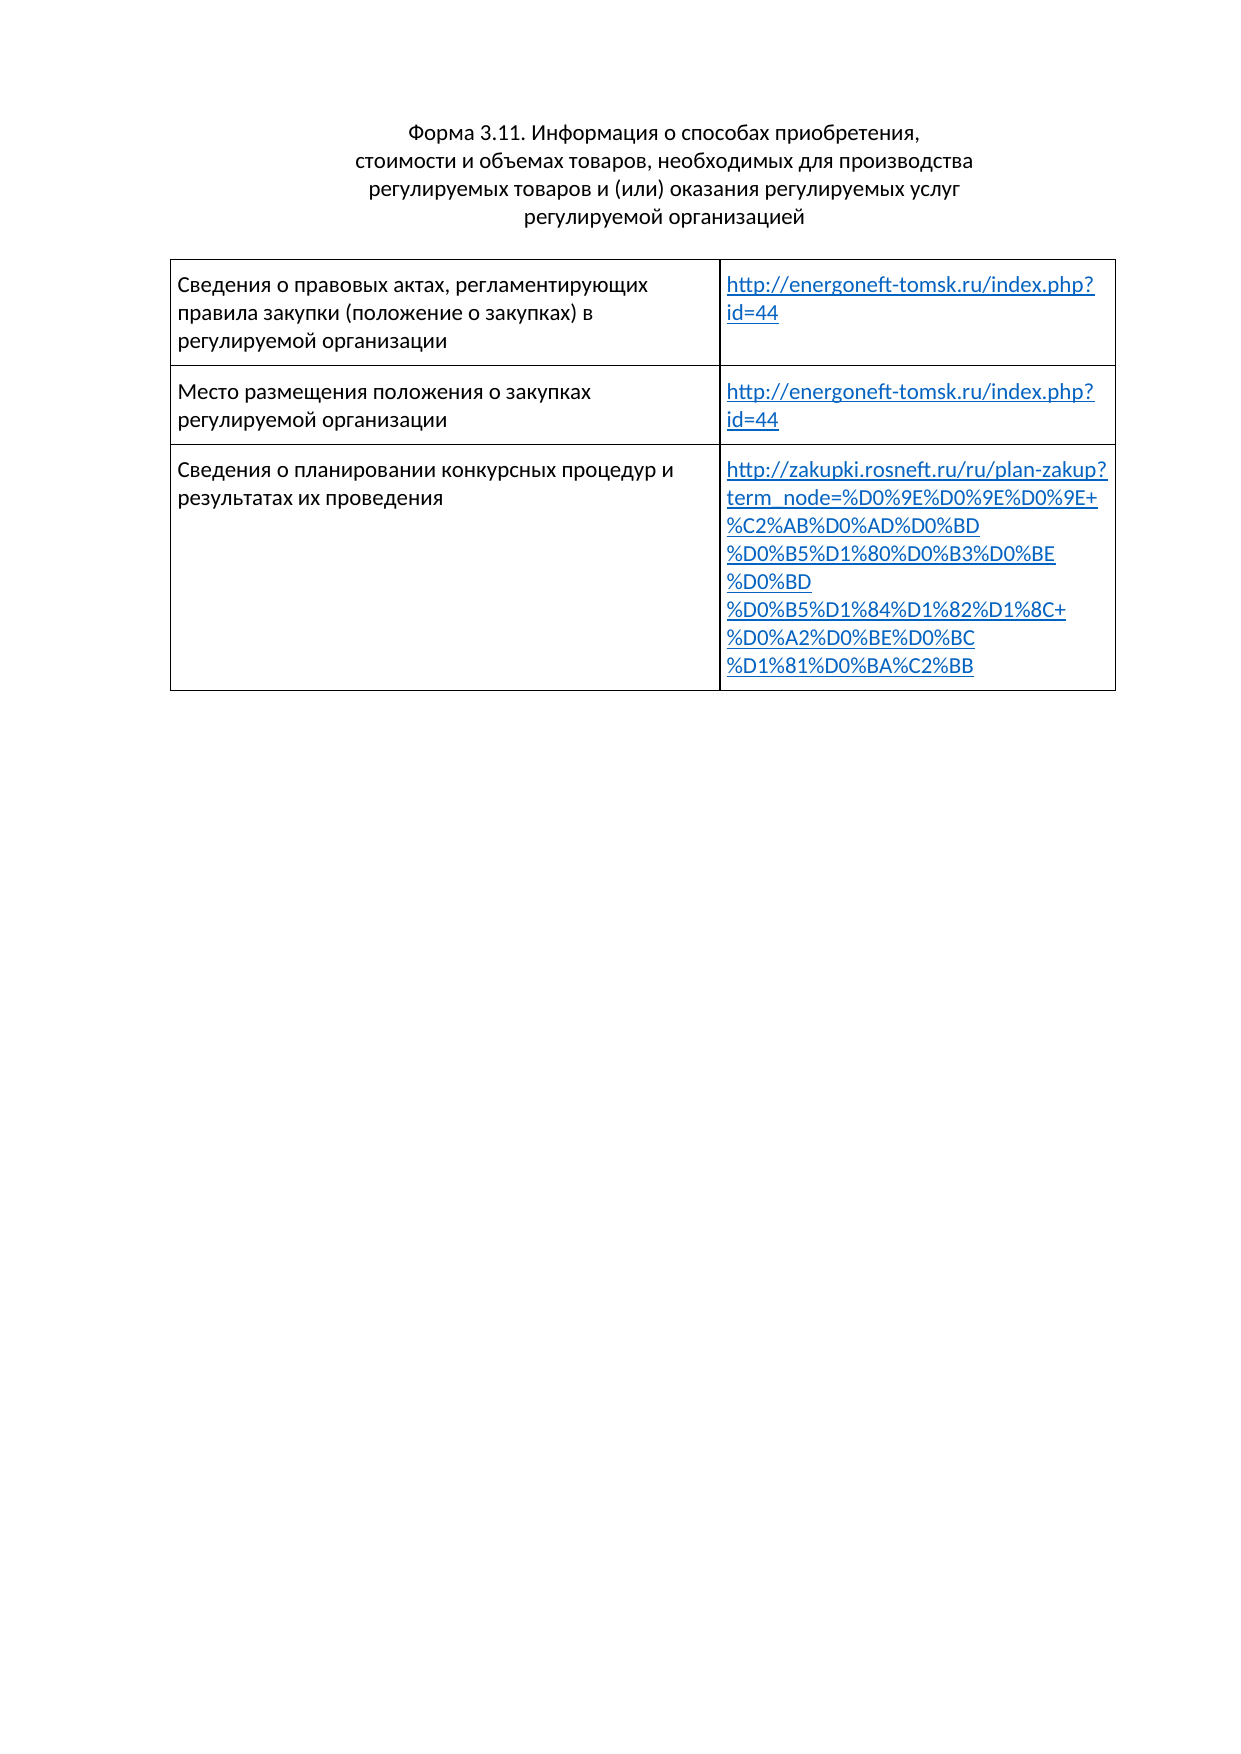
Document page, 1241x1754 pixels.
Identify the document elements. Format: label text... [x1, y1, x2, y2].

table_cell http://energoneft-tomsk.ru/index.php?id=44 [721, 366, 1115, 444]
text стоимости и объемах товаров, необходимых для производства [177, 146, 1152, 174]
table_header Сведения о правовых актах, регламентирующих правила закупки (положение о закупках) в регулируемой организации [171, 260, 719, 365]
table_cell Сведения о планировании конкурсных процедур и результатах их проведения [171, 445, 719, 690]
table_cell http://zakupki.rosneft.ru/ru/plan-zakup?term_node=%D0%9E%D0%9E%D0%9E+%C2%AB%D0%AD%D0%BD%D0%B5%D1%80%D0%B3%D0%BE%D0%BD%D0%B5%D1%84%D1%82%D1%8C+%D0%A2%D0%BE%D0%BC%D1%81%D0%BA%C2%BB [721, 445, 1115, 690]
text Форма 3.11. Информация о способах приобретения, [177, 118, 1152, 146]
text регулируемых товаров и (или) оказания регулируемых услуг [177, 174, 1152, 202]
text регулируемой организацией [177, 202, 1152, 231]
table_cell Место размещения положения о закупках регулируемой организации [171, 366, 719, 444]
table_header http://energoneft-tomsk.ru/index.php?id=44 [721, 260, 1115, 365]
